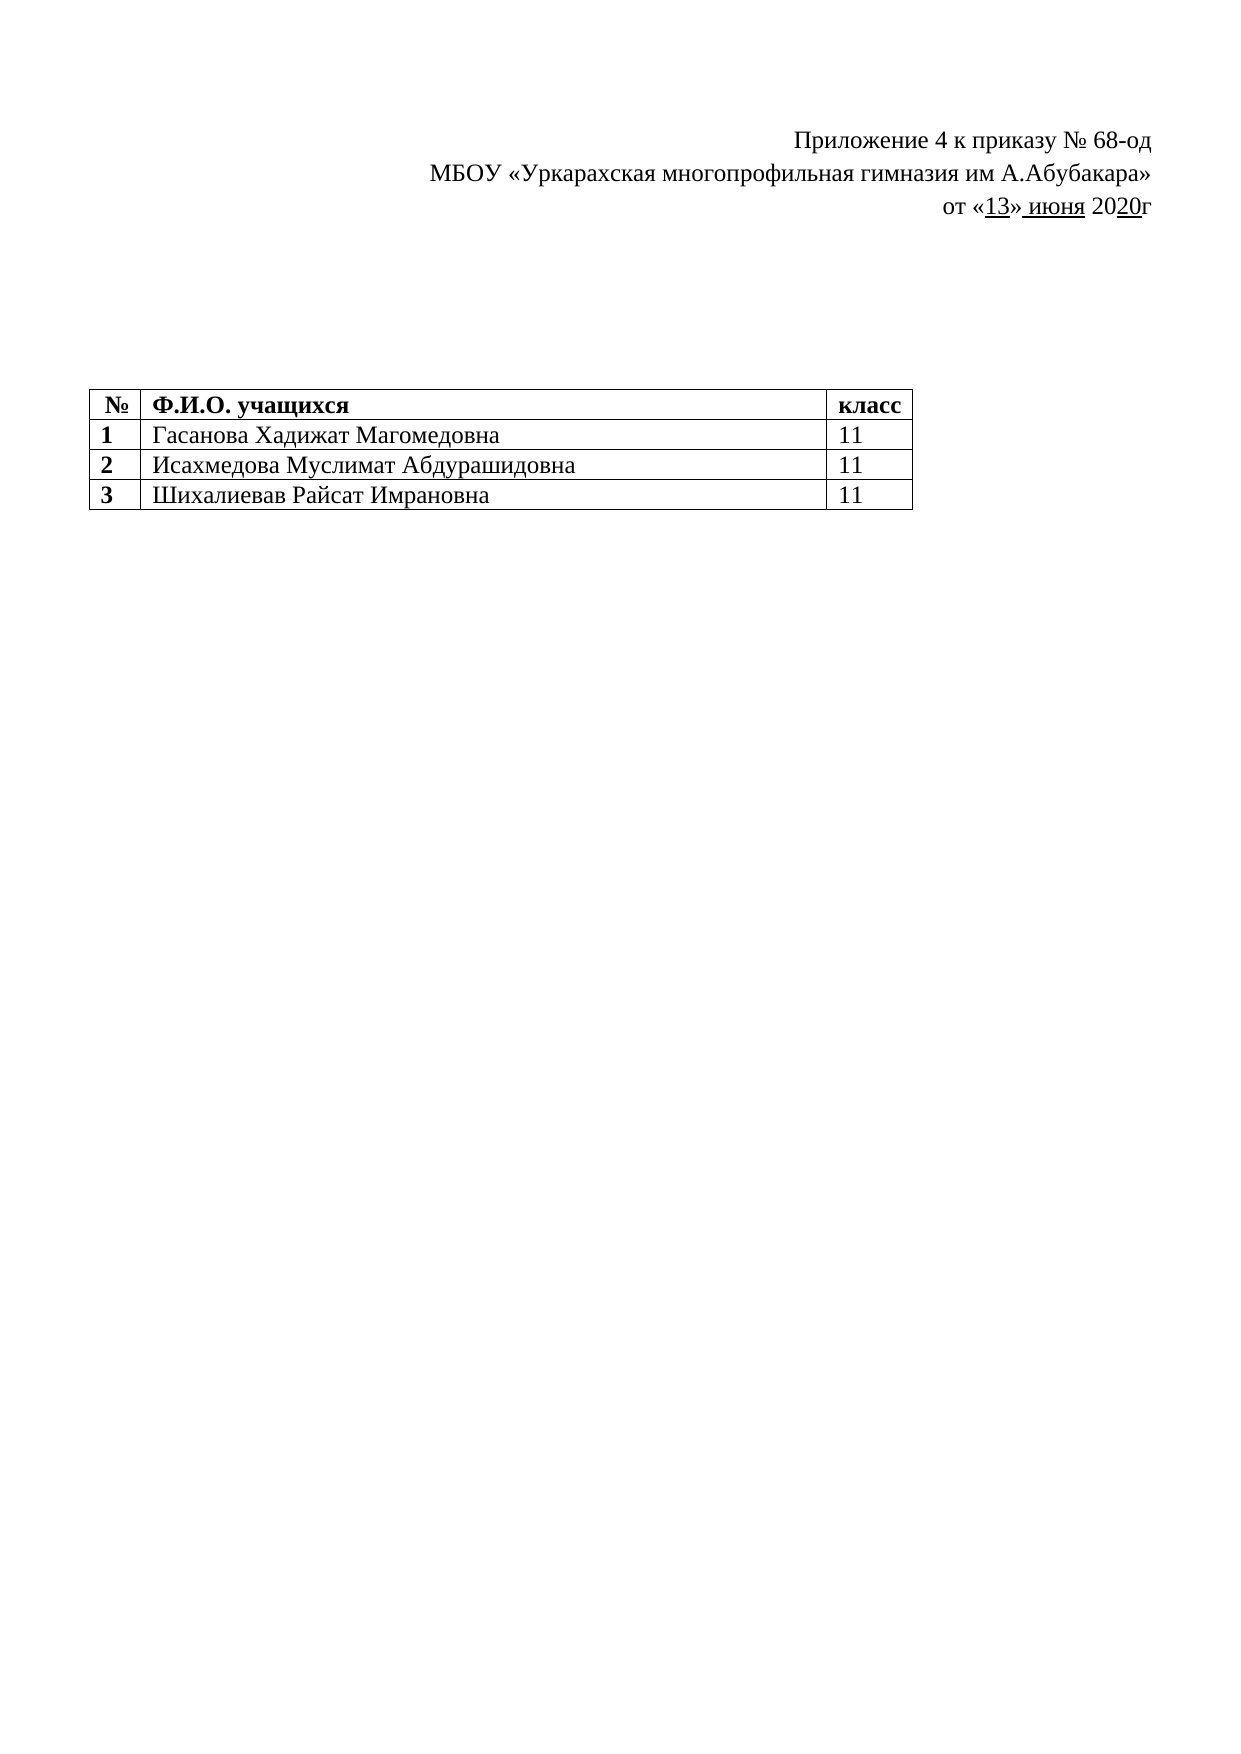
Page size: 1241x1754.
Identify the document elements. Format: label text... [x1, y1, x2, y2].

table_header № [90, 390, 140, 419]
table_cell 3 [90, 480, 140, 508]
table_cell Шихалиевав Райсат Имрановна [141, 480, 826, 508]
table_header Ф.И.О. учащихся [141, 390, 826, 419]
table_cell Исахмедова Муслимат Абдурашидовна [141, 450, 826, 479]
text от «13» июня 2020г [89, 191, 1152, 220]
table_cell 2 [90, 450, 140, 479]
table_cell 11 [827, 450, 912, 479]
table_cell 11 [827, 420, 912, 449]
table_cell 1 [90, 420, 140, 449]
table_cell Гасанова Хадижат Магомедовна [141, 420, 826, 449]
table_header класс [827, 390, 912, 419]
text МБОУ «Уркарахская многопрофильная гимназия им А.Абубакара» [89, 158, 1152, 187]
table_cell 11 [827, 480, 912, 508]
text Приложение 4 к приказу № 68-од [89, 125, 1152, 154]
